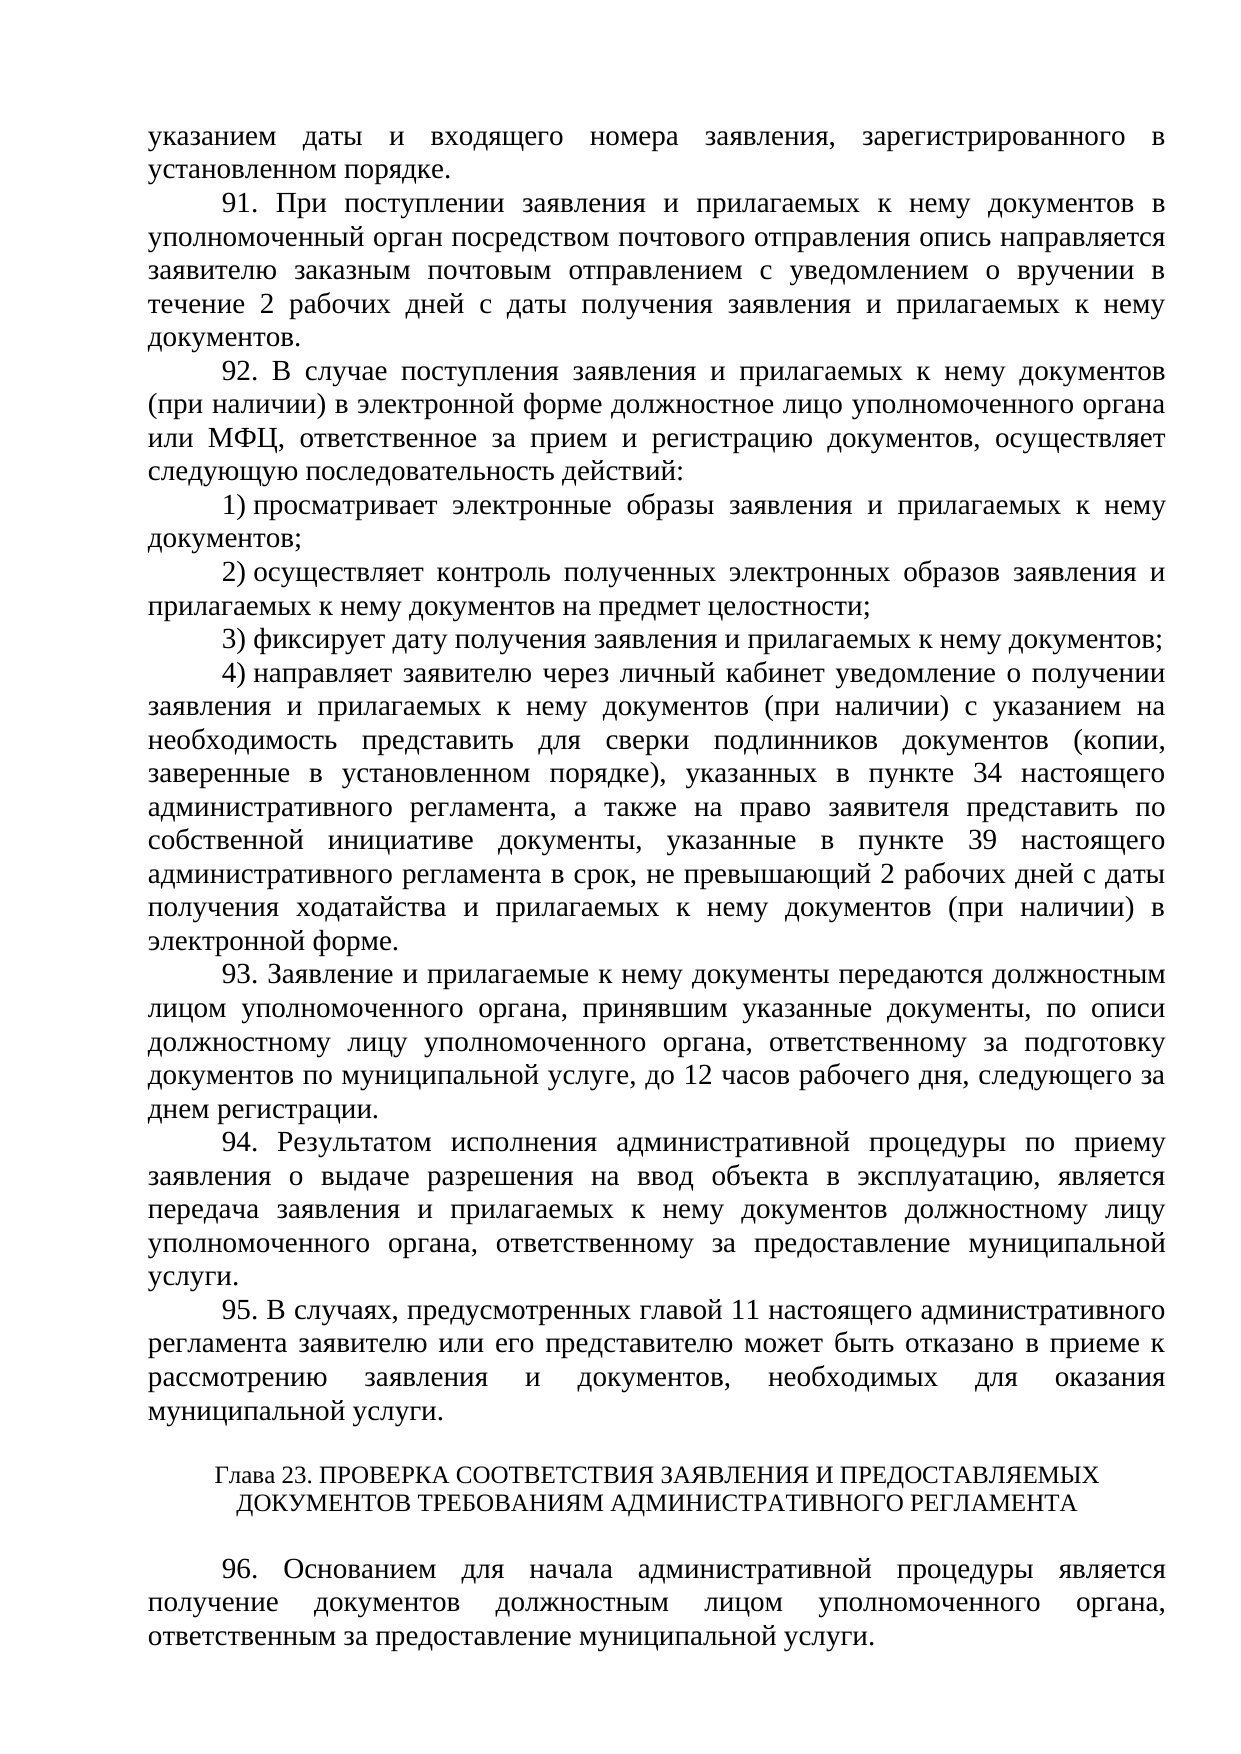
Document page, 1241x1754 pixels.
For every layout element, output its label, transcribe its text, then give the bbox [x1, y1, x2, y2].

text 92. В случае поступления заявления и прилагаемых к нему документов (при наличии) в электронной форме должностное лицо уполномоченного органа или МФЦ, ответственное за прием и регистрацию документов, осуществляет следующую последовательность действий: [148, 353, 1167, 487]
text 1) просматривает электронные образы заявления и прилагаемых к нему документов; [148, 487, 1167, 554]
text 91. При поступлении заявления и прилагаемых к нему документов в уполномоченный орган посредством почтового отправления опись направляется заявителю заказным почтовым отправлением с уведомлением о вручении в течение 2 рабочих дней с даты получения заявления и прилагаемых к нему документов. [148, 185, 1167, 353]
text 95. В случаях, предусмотренных главой 11 настоящего административного регламента заявителю или его представителю может быть отказано в приеме к рассмотрению заявления и документов, необходимых для оказания муниципальной услуги. [148, 1292, 1167, 1426]
text 93. Заявление и прилагаемые к нему документы передаются должностным лицом уполномоченного органа, принявшим указанные документы, по описи должностному лицу уполномоченного органа, ответственному за подготовку документов по муниципальной услуге, до 12 часов рабочего дня, следующего за днем регистрации. [148, 957, 1167, 1124]
text 96. Основанием для начала административной процедуры является получение документов должностным лицом уполномоченного органа, ответственным за предоставление муниципальной услуги. [148, 1551, 1167, 1651]
text 4) направляет заявителю через личный кабинет уведомление о получении заявления и прилагаемых к нему документов (при наличии) с указанием на необходимость представить для сверки подлинников документов (копии, заверенные в установленном порядке), указанных в пункте 34 настоящего административного регламента, а также на право заявителя представить по собственной инициативе документы, указанные в пункте 39 настоящего административного регламента в срок, не превышающий 2 рабочих дней с даты получения ходатайства и прилагаемых к нему документов (при наличии) в электронной форме. [148, 655, 1167, 957]
text 94. Результатом исполнения административной процедуры по приему заявления о выдаче разрешения на ввод объекта в эксплуатацию, является передача заявления и прилагаемых к нему документов должностному лицу уполномоченного органа, ответственному за предоставление муниципальной услуги. [148, 1124, 1167, 1292]
text Глава 23. ПРОВЕРКА СООТВЕТСТВИЯ ЗАЯВЛЕНИЯ И ПРЕДОСТАВЛЯЕМЫХ ДОКУМЕНТОВ ТРЕБОВАНИЯМ АДМИНИСТРАТИВНОГО РЕГЛАМЕНТА [148, 1460, 1167, 1517]
text 3) фиксирует дату получения заявления и прилагаемых к нему документов; [148, 621, 1167, 655]
text 2) осуществляет контроль полученных электронных образов заявления и прилагаемых к нему документов на предмет целостности; [148, 554, 1167, 621]
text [148, 118, 1167, 185]
